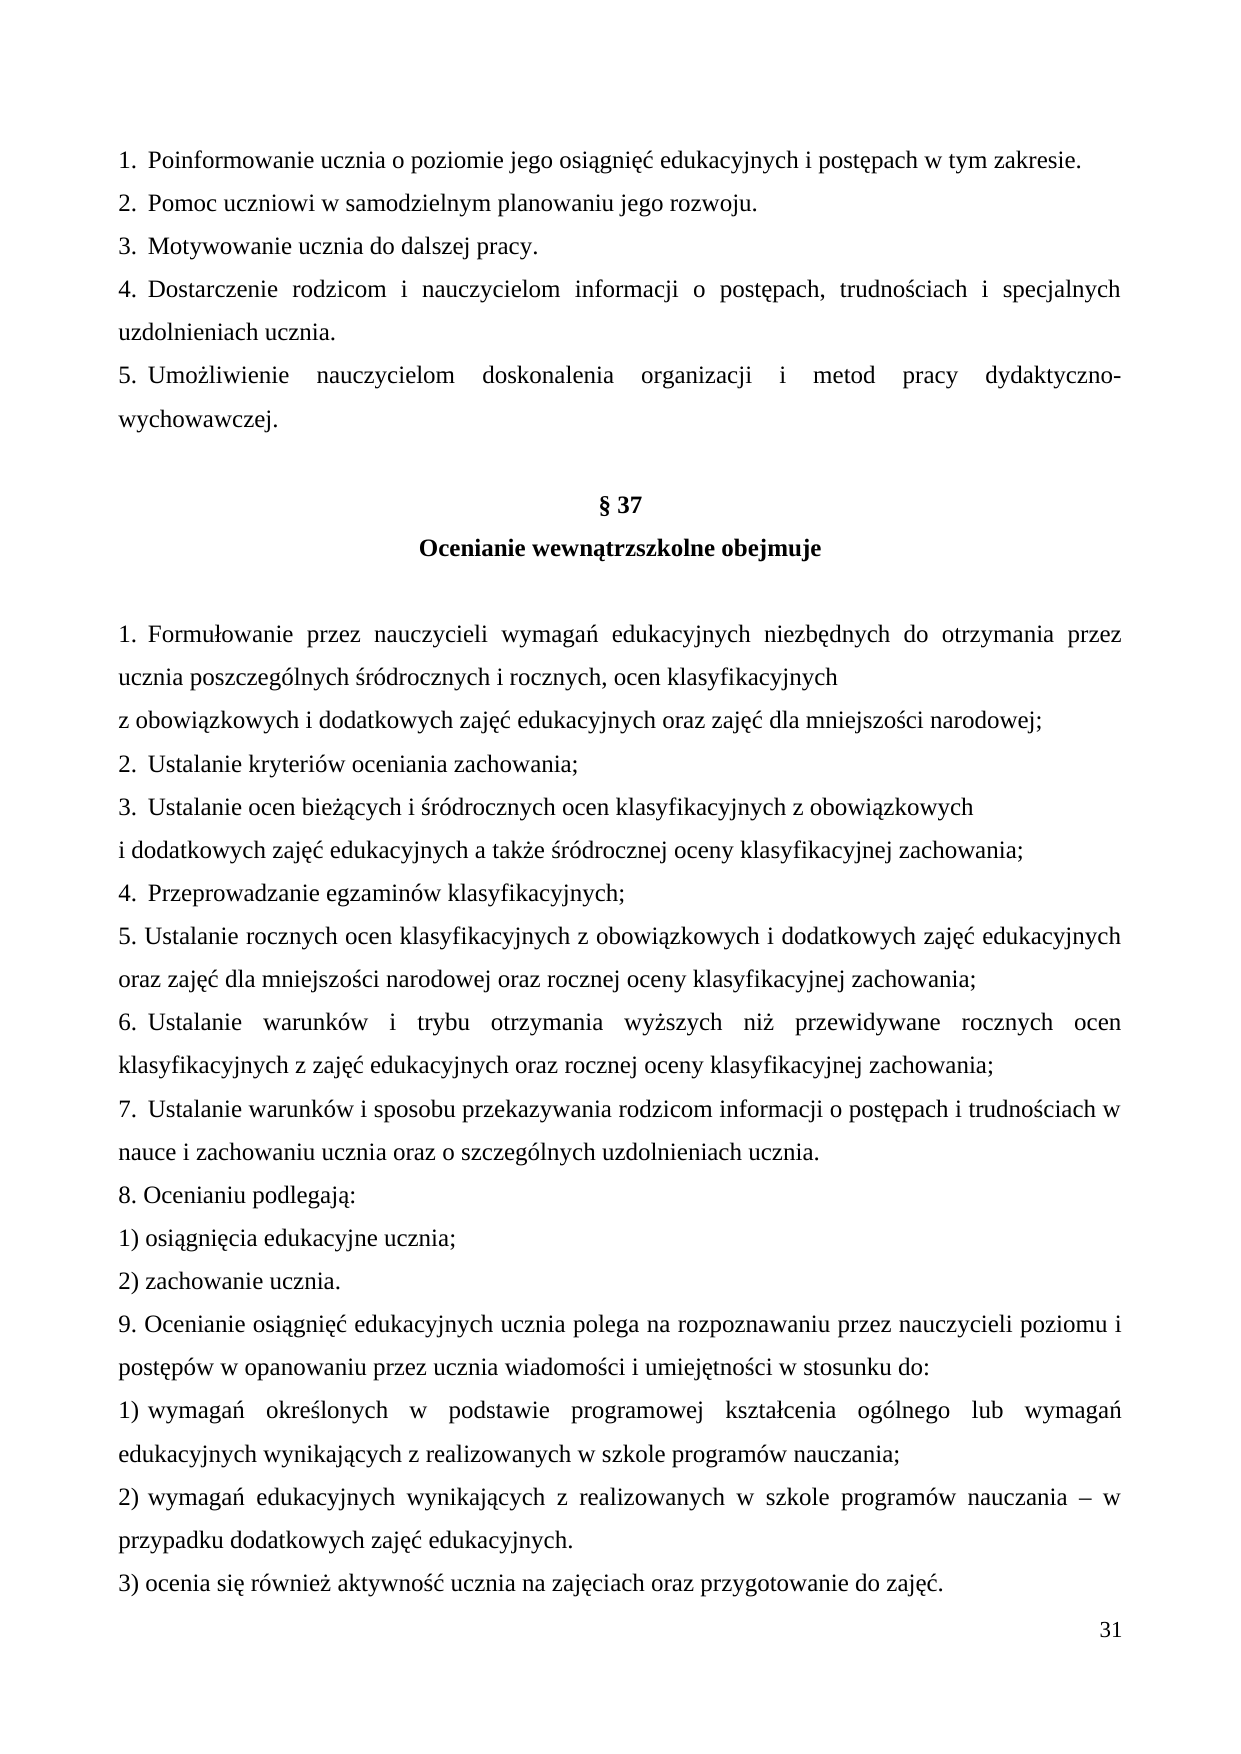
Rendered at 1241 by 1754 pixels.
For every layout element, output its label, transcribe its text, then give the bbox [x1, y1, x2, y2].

list 6. Ustalanie warunków i trybu otrzymania wyższych niż przewidywane rocznych ocen klasyfikacyjnych z zajęć edukacyjnych oraz rocznej oceny klasyfikacyjnej zachowania; [118, 1007, 1122, 1079]
list 4. Przeprowadzanie egzaminów klasyfikacyjnych; [118, 878, 1122, 907]
text § 37 [118, 490, 1122, 519]
list 2) zachowanie ucznia. [118, 1266, 1122, 1295]
list Pomoc uczniowi w samodzielnym planowaniu jego rozwoju. [118, 188, 1122, 217]
list 1) wymagań określonych w podstawie programowej kształcenia ogólnego lub wymagań edukacyjnych wynikających z realizowanych w szkole programów nauczania; [118, 1396, 1122, 1467]
text Ocenianie wewnątrzszkolne obejmuje [118, 533, 1122, 562]
list 7. Ustalanie warunków i sposobu przekazywania rodzicom informacji o postępach i trudnościach w nauce i zachowaniu ucznia oraz o szczególnych uzdolnieniach ucznia. [118, 1094, 1122, 1166]
list z obowiązkowych i dodatkowych zajęć edukacyjnych oraz zajęć dla mniejszości narodowej; [118, 706, 1122, 734]
list Motywowanie ucznia do dalszej pracy. [118, 231, 1122, 260]
list 2. Ustalanie kryteriów oceniania zachowania; [118, 749, 1122, 777]
list i dodatkowych zajęć edukacyjnych a także śródrocznej oceny klasyfikacyjnej zachowania; [118, 835, 1122, 864]
list 1. Formułowanie przez nauczycieli wymagań edukacyjnych niezbędnych do otrzymania przez ucznia poszczególnych śródrocznych i rocznych, ocen klasyfikacyjnych [118, 619, 1122, 691]
list Poinformowanie ucznia o poziomie jego osiągnięć edukacyjnych i postępach w tym zakresie. [118, 145, 1122, 174]
list 3) ocenia się również aktywność ucznia na zajęciach oraz przygotowanie do zajęć. [118, 1568, 1122, 1597]
list 9. Ocenianie osiągnięć edukacyjnych ucznia polega na rozpoznawaniu przez nauczycieli poziomu i postępów w opanowaniu przez ucznia wiadomości i umiejętności w stosunku do: [118, 1309, 1122, 1381]
list 2) wymagań edukacyjnych wynikających z realizowanych w szkole programów nauczania – w przypadku dodatkowych zajęć edukacyjnych. [118, 1482, 1122, 1554]
list Umożliwienie nauczycielom doskonalenia organizacji i metod pracy dydaktyczno- wychowawczej. [118, 361, 1122, 432]
list Dostarczenie rodzicom i nauczycielom informacji o postępach, trudnościach i specjalnych uzdolnieniach ucznia. [118, 274, 1122, 346]
list 3. Ustalanie ocen bieżących i śródrocznych ocen klasyfikacyjnych z obowiązkowych [118, 792, 1122, 821]
list 8. Ocenianiu podlegają: 1) osiągnięcia edukacyjne ucznia; [118, 1180, 1122, 1252]
list 5. Ustalanie rocznych ocen klasyfikacyjnych z obowiązkowych i dodatkowych zajęć edukacyjnych oraz zajęć dla mniejszości narodowej oraz rocznej oceny klasyfikacyjnej zachowania; [118, 921, 1122, 993]
